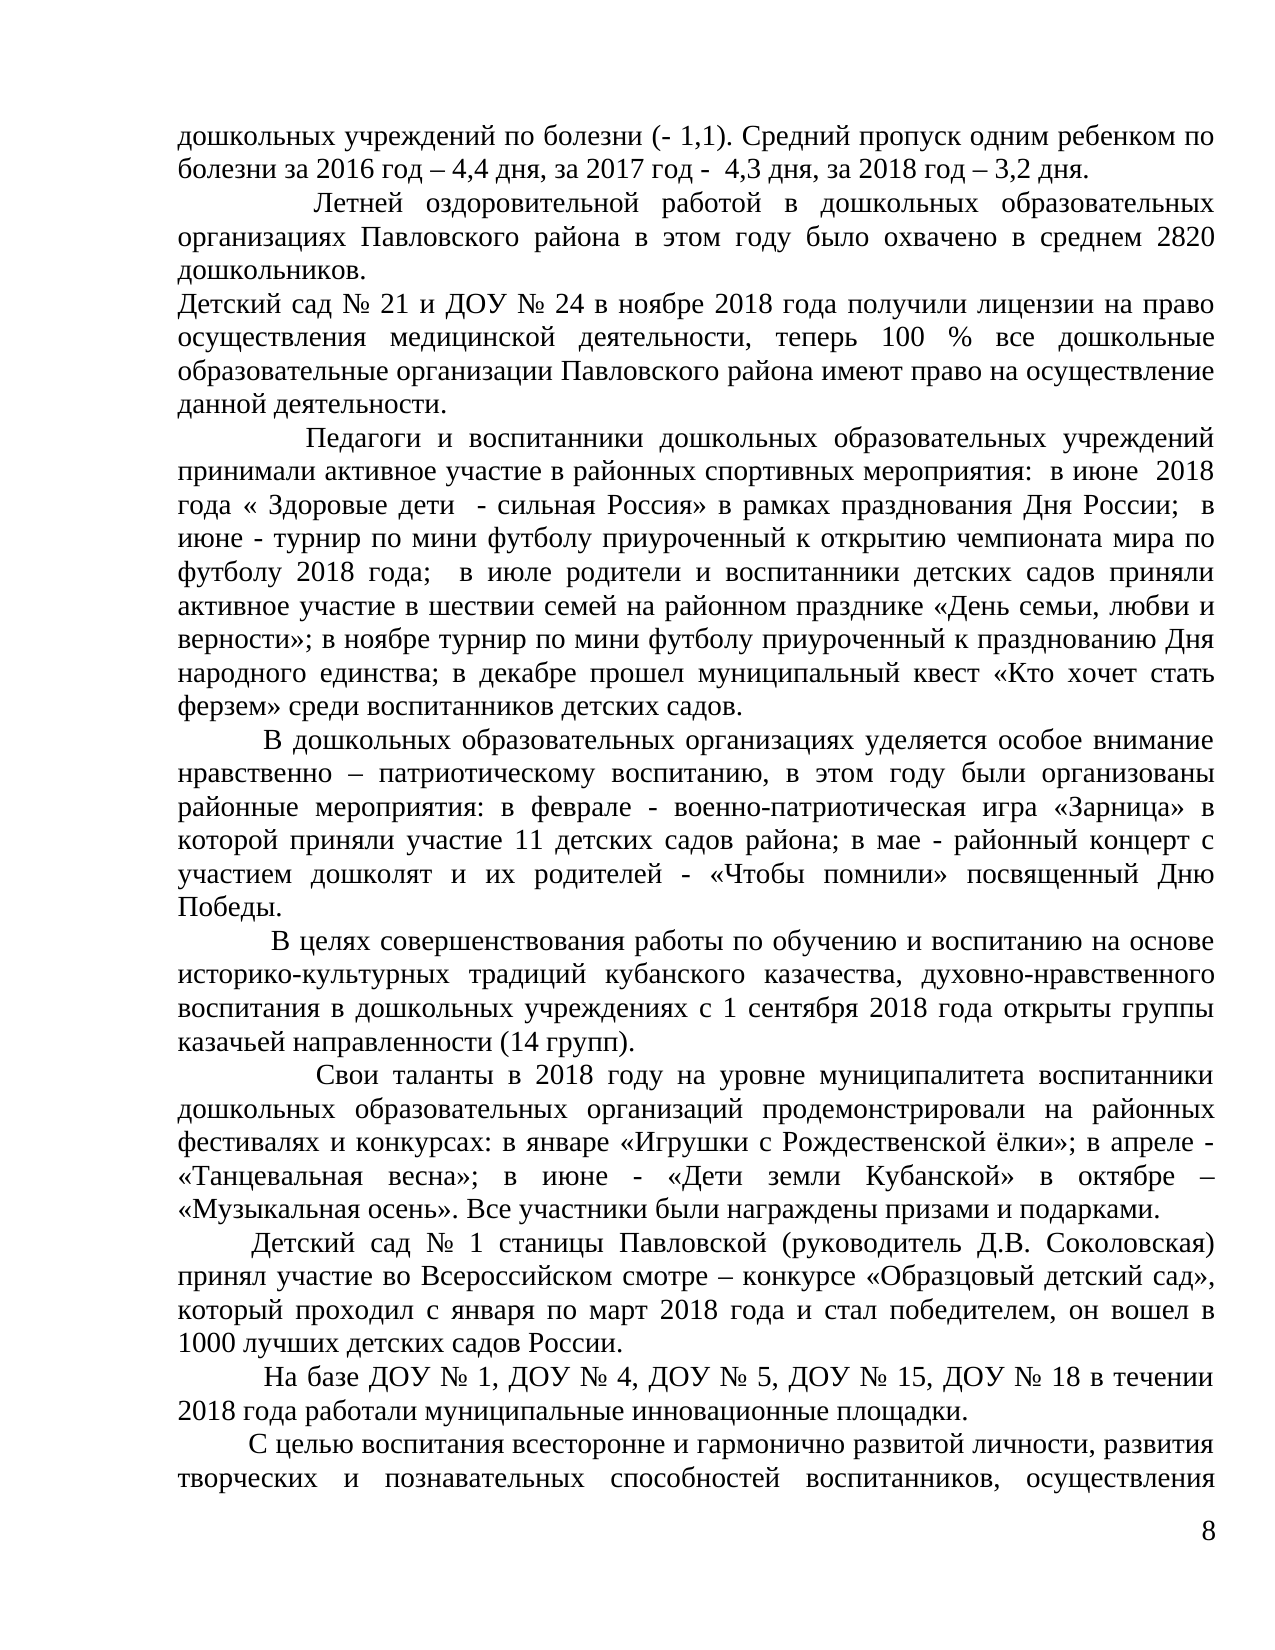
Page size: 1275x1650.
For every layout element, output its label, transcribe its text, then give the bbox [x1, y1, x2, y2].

text Педагоги и воспитанники дошкольных образовательных учреждений принимали активное участие в районных спортивных мероприятия: в июне 2018 года « Здоровые дети - сильная Россия» в рамках празднования Дня России; в июне - турнир по мини футболу приуроченный к открытию чемпионата мира по футболу 2018 года; в июле родители и воспитанники детских садов приняли активное участие в шествии семей на районном празднике «День семьи, любви и верности»; в ноябре турнир по мини футболу приуроченный к празднованию Дня народного единства; в декабре прошел муниципальный квест «Кто хочет стать ферзем» среди воспитанников детских садов. [177, 420, 1216, 722]
text В целях совершенствования работы по обучению и воспитанию на основе историко-культурных традиций кубанского казачества, духовно-нравственного воспитания в дошкольных учреждениях с 1 сентября 2018 года открыты группы казачьей направленности (14 групп). [177, 923, 1216, 1057]
text Детский сад № 1 станицы Павловской (руководитель Д.В. Соколовская) принял участие во Всероссийском смотре – конкурсе «Образцовый детский сад», который проходил с января по март 2018 года и стал победителем, он вошел в 1000 лучших детских садов России. [177, 1225, 1216, 1359]
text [177, 1426, 1216, 1493]
text Летней оздоровительной работой в дошкольных образовательных организациях Павловского района в этом году было охвачено в среднем 2820 дошкольников. [177, 185, 1216, 286]
text В дошкольных образовательных организациях уделяется особое внимание нравственно – патриотическому воспитанию, в этом году были организованы районные мероприятия: в феврале - военно-патриотическая игра «Зарница» в которой приняли участие 11 детских садов района; в мае - районный концерт с участием дошколят и их родителей - «Чтобы помнили» посвященный Дню Победы. [177, 722, 1216, 923]
text На базе ДОУ № 1, ДОУ № 4, ДОУ № 5, ДОУ № 15, ДОУ № 18 в течении 2018 года работали муниципальные инновационные площадки. [177, 1359, 1216, 1426]
text Детский сад № 21 и ДОУ № 24 в ноябре 2018 года получили лицензии на право осуществления медицинской деятельности, теперь 100 % все дошкольные образовательные организации Павловского района имеют право на осуществление данной деятельности. [177, 286, 1216, 420]
text Свои таланты в 2018 году на уровне муниципалитета воспитанники дошкольных образовательных организаций продемонстрировали на районных фестивалях и конкурсах: в январе «Игрушки с Рождественской ёлки»; в апреле - «Танцевальная весна»; в июне - «Дети земли Кубанской» в октябре – «Музыкальная осень». Все участники были награждены призами и подарками. [177, 1057, 1216, 1225]
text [177, 118, 1216, 185]
